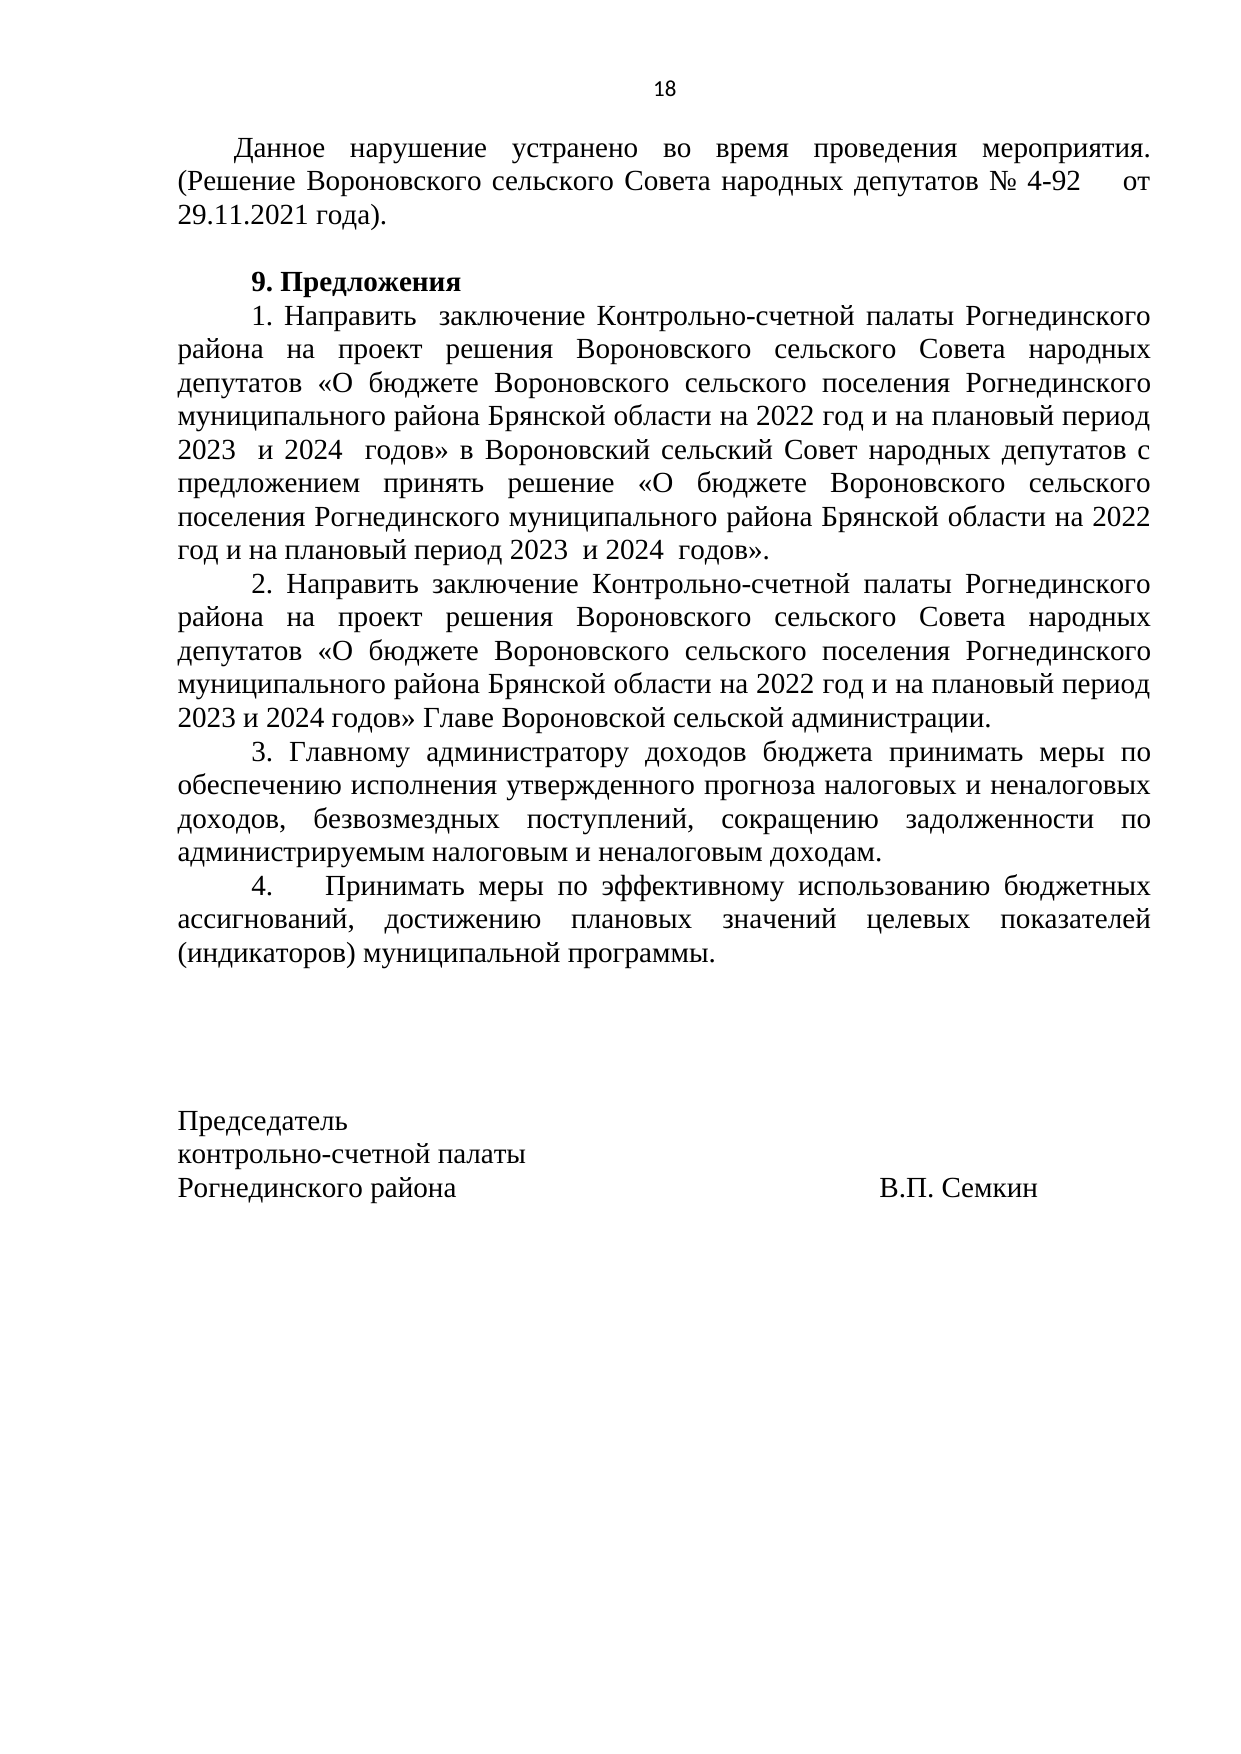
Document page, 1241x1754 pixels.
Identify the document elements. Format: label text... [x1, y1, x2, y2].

text контрольно-счетной палаты [177, 1136, 1152, 1170]
text 4. Принимать меры по эффективному использованию бюджетных ассигнований, достижению плановых значений целевых показателей (индикаторов) муниципальной программы. [177, 868, 1152, 968]
text 3. Главному администратору доходов бюджета принимать меры по обеспечению исполнения утвержденного прогноза налоговых и неналоговых доходов, безвозмездных поступлений, сокращению задолженности по администрируемым налоговым и неналоговым доходам. [177, 734, 1152, 868]
text 1. Направить заключение Контрольно-счетной палаты Рогнединского района на проект решения Вороновского сельского Совета народных депутатов «О бюджете Вороновского сельского поселения Рогнединского муниципального района Брянской области на 2022 год и на плановый период 2023 и 2024 годов» в Вороновский сельский Совет народных депутатов с предложением принять решение «О бюджете Вороновского сельского поселения Рогнединского муниципального района Брянской области на 2022 год и на плановый период 2023 и 2024 годов». [177, 298, 1152, 566]
text 2. Направить заключение Контрольно-счетной палаты Рогнединского района на проект решения Вороновского сельского Совета народных депутатов «О бюджете Вороновского сельского поселения Рогнединского муниципального района Брянской области на 2022 год и на плановый период 2023 и 2024 годов» Главе Вороновской сельской администрации. [177, 566, 1152, 734]
text Председатель [177, 1103, 1152, 1136]
text 9. Предложения [177, 264, 1152, 298]
text Данное нарушение устранено во время проведения мероприятия. (Решение Вороновского сельского Совета народных депутатов № 4-92 от 29.11.2021 года). [177, 130, 1152, 231]
text Рогнединского района В.П. Семкин [177, 1170, 1152, 1203]
